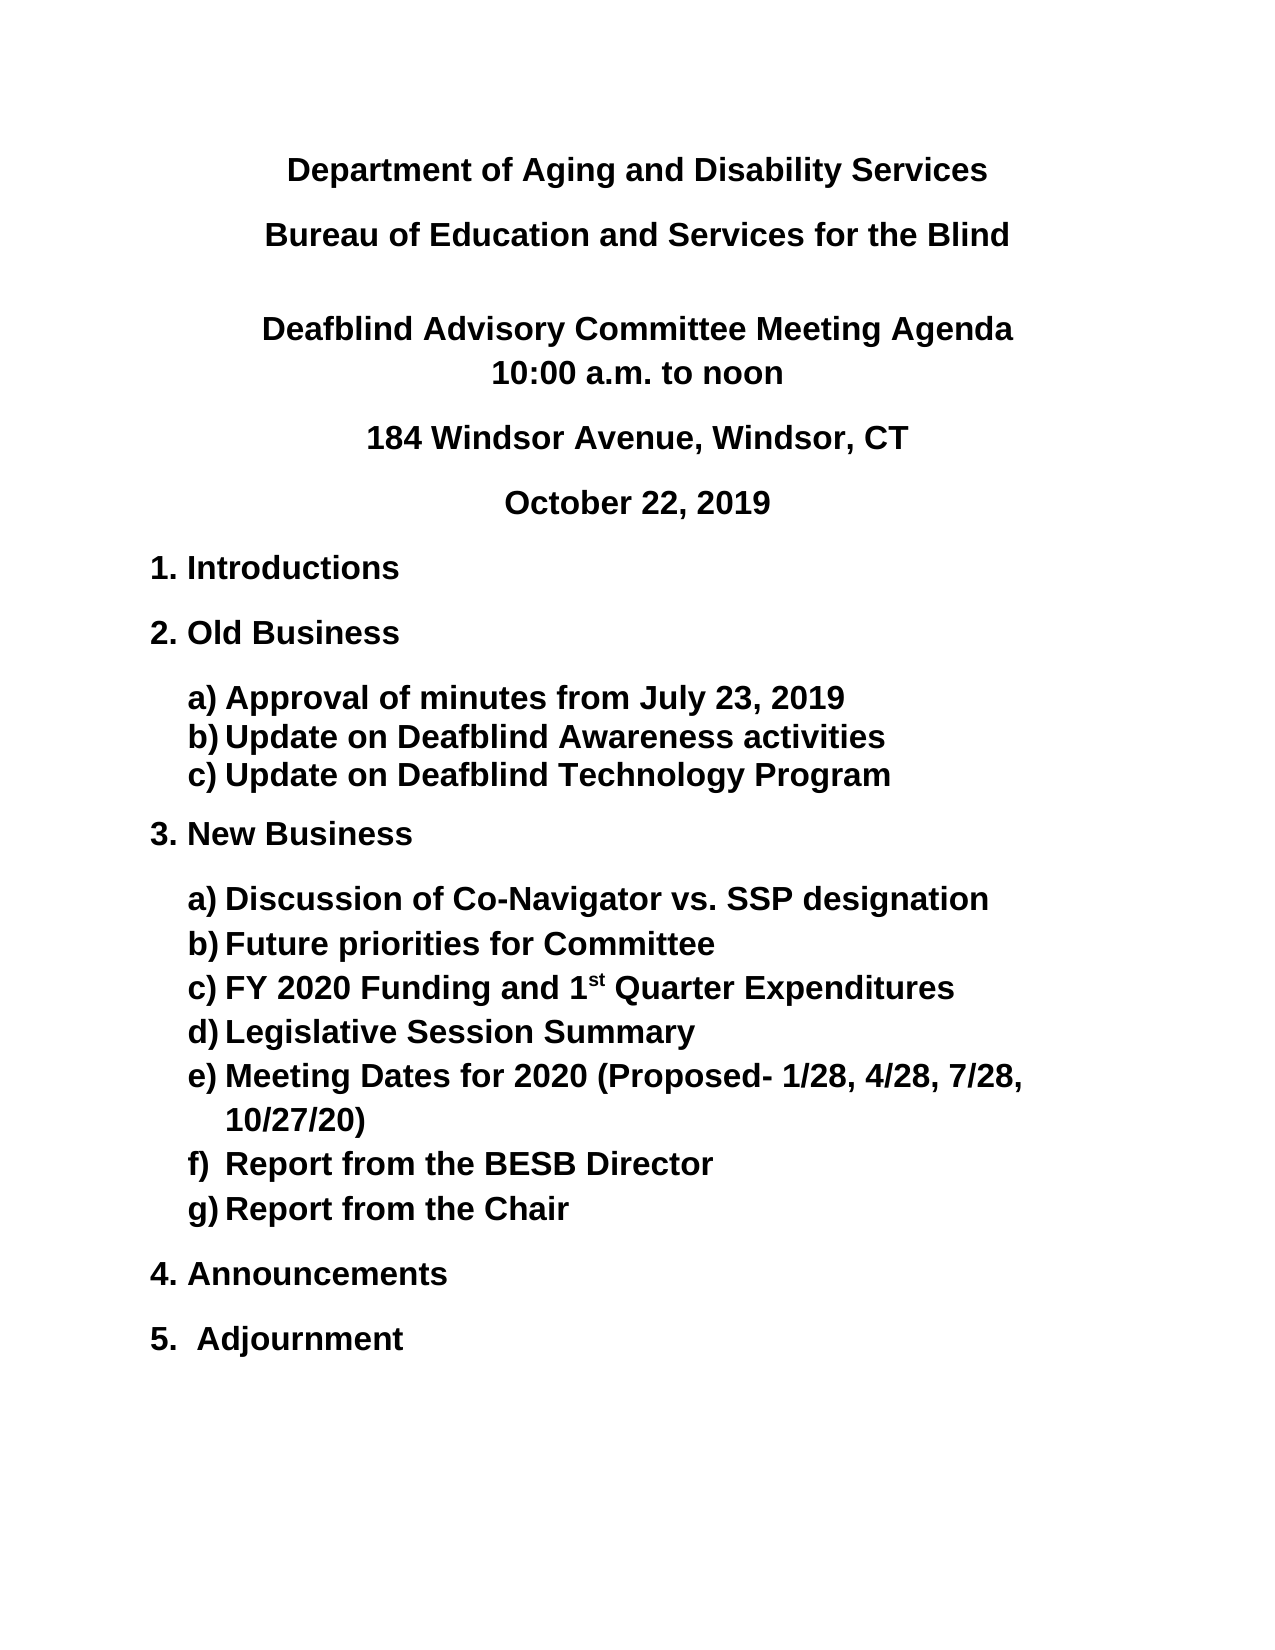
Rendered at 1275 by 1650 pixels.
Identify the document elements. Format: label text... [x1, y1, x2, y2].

list Discussion of Co-Navigator vs. SSP designation [187, 879, 1125, 918]
list Legislative Session Summary [187, 1012, 1125, 1050]
list FY 2020 Funding and 1st Quarter Expenditures [187, 968, 1125, 1006]
subtitle Deafblind Advisory Committee Meeting Agenda [150, 309, 1125, 348]
text Department of Aging and Disability Services [150, 150, 1125, 188]
list Report from the Chair [187, 1189, 1125, 1227]
text Bureau of Education and Services for the Blind [150, 215, 1125, 253]
text 4. Announcements [150, 1254, 1125, 1292]
text 184 Windsor Avenue, Windsor, CT [150, 418, 1125, 457]
text 2. Old Business [150, 613, 1125, 652]
text 10:00 a.m. to noon [150, 353, 1125, 392]
text 5. Adjournment [150, 1319, 1125, 1357]
list Update on Deafblind Awareness activities [187, 717, 1125, 755]
text 1. Introductions [150, 548, 1125, 587]
list Update on Deafblind Technology Program [187, 755, 1125, 794]
list Future priorities for Committee [187, 924, 1125, 962]
list Report from the BESB Director [187, 1144, 1125, 1183]
text October 22, 2019 [150, 483, 1125, 522]
text 3. New Business [150, 814, 1125, 853]
list Meeting Dates for 2020 (Proposed- 1/28, 4/28, 7/28, 10/27/20) [187, 1056, 1125, 1139]
list Approval of minutes from July 23, 2019 [187, 678, 1125, 717]
